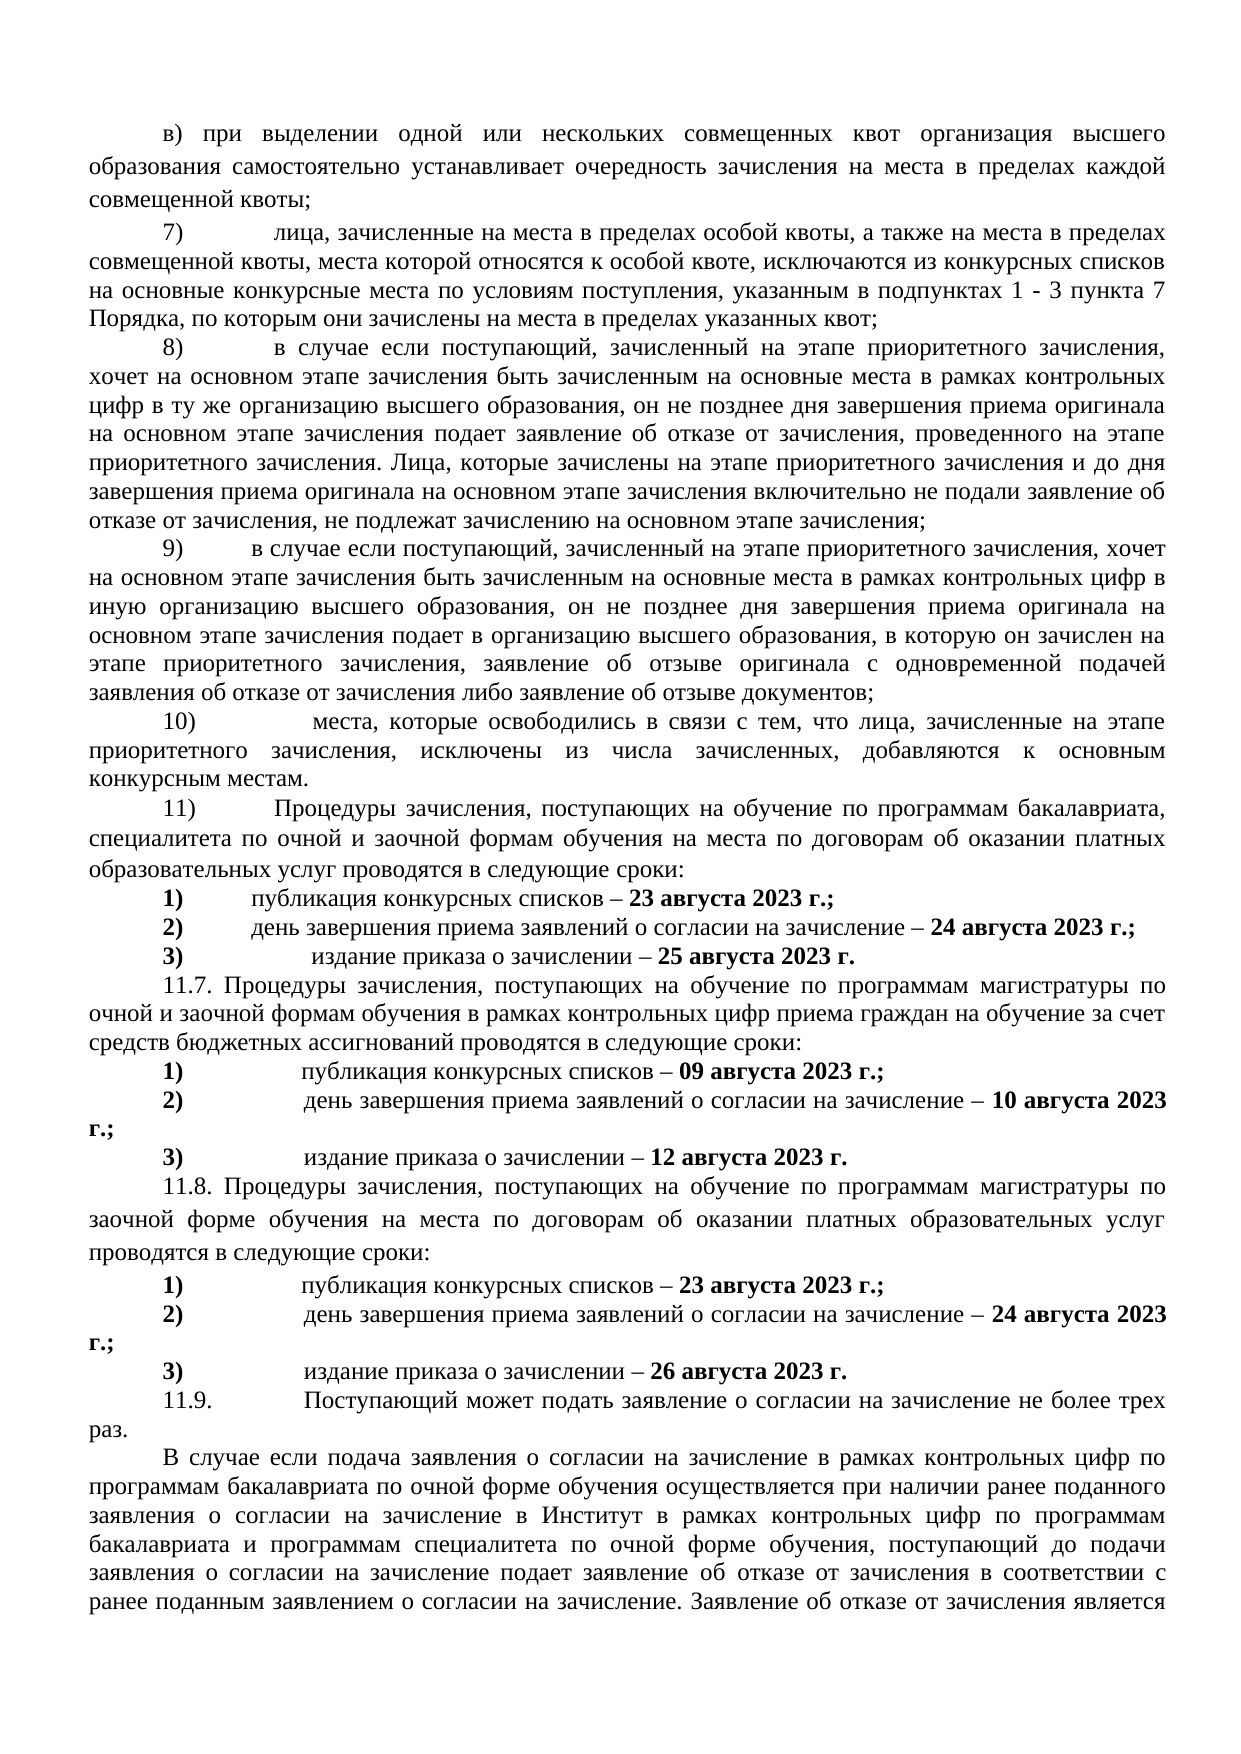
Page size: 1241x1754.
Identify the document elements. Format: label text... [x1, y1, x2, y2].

list издание приказа о зачислении – 12 августа 2023 г. [88, 1142, 1167, 1171]
list издание приказа о зачислении – 25 августа 2023 г. [88, 941, 1167, 970]
list публикация конкурсных списков – 23 августа 2023 г.; [88, 883, 1167, 912]
list места, которые освободились в связи с тем, что лица, зачисленные на этапе приоритетного зачисления, исключены из числа зачисленных, добавляются к основным конкурсным местам. [88, 706, 1167, 792]
list Процедуры зачисления, поступающих на обучение по программам бакалавриата, специалитета по очной и заочной формам обучения на места по договорам об оказании платных образовательных услуг проводятся в следующие сроки: [88, 792, 1167, 883]
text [88, 1442, 1167, 1615]
list в случае если поступающий, зачисленный на этапе приоритетного зачисления, хочет на основном этапе зачисления быть зачисленным на основные места в рамках контрольных цифр в иную организацию высшего образования, он не позднее дня завершения приема оригинала на основном этапе зачисления подает в организацию высшего образования, в которую он зачислен на этапе приоритетного зачисления, заявление об отзыве оригинала с одновременной подачей заявления об отказе от зачисления либо заявление об отзыве документов; [88, 533, 1167, 706]
list издание приказа о зачислении – 26 августа 2023 г. [88, 1356, 1167, 1385]
list лица, зачисленные на места в пределах особой квоты, а также на места в пределах совмещенной квоты, места которой относятся к особой квоте, исключаются из конкурсных списков на основные конкурсные места по условиям поступления, указанным в подпунктах 1 - 3 пункта 7 Порядка, по которым они зачислены на места в пределах указанных квот; [88, 217, 1167, 332]
text 11.8. Процедуры зачисления, поступающих на обучение по программам магистратуры по заочной форме обучения на места по договорам об оказании платных образовательных услуг проводятся в следующие сроки: [88, 1171, 1167, 1266]
list публикация конкурсных списков – 23 августа 2023 г.; [88, 1270, 1167, 1299]
list в) при выделении одной или нескольких совмещенных квот организация высшего образования самостоятельно устанавливает очередность зачисления на места в пределах каждой совмещенной квоты; [88, 118, 1167, 213]
list в случае если поступающий, зачисленный на этапе приоритетного зачисления, хочет на основном этапе зачисления быть зачисленным на основные места в рамках контрольных цифр в ту же организацию высшего образования, он не позднее дня завершения приема оригинала на основном этапе зачисления подает заявление об отказе от зачисления, проведенного на этапе приоритетного зачисления. Лица, которые зачислены на этапе приоритетного зачисления и до дня завершения приема оригинала на основном этапе зачисления включительно не подали заявление об отказе от зачисления, не подлежат зачислению на основном этапе зачисления; [88, 332, 1167, 533]
list день завершения приема заявлений о согласии на зачисление – 24 августа 2023 г.; [88, 912, 1167, 941]
text 11.7. Процедуры зачисления, поступающих на обучение по программам магистратуры по очной и заочной формам обучения в рамках контрольных цифр приема граждан на обучение за счет средств бюджетных ассигнований проводятся в следующие сроки: [88, 970, 1167, 1056]
list публикация конкурсных списков – 09 августа 2023 г.; [88, 1056, 1167, 1085]
list день завершения приема заявлений о согласии на зачисление – 10 августа 2023 г.; [88, 1085, 1167, 1142]
list день завершения приема заявлений о согласии на зачисление – 24 августа 2023 г.; [88, 1299, 1167, 1356]
list Поступающий может подать заявление о согласии на зачисление не более трех раз. [88, 1385, 1167, 1442]
